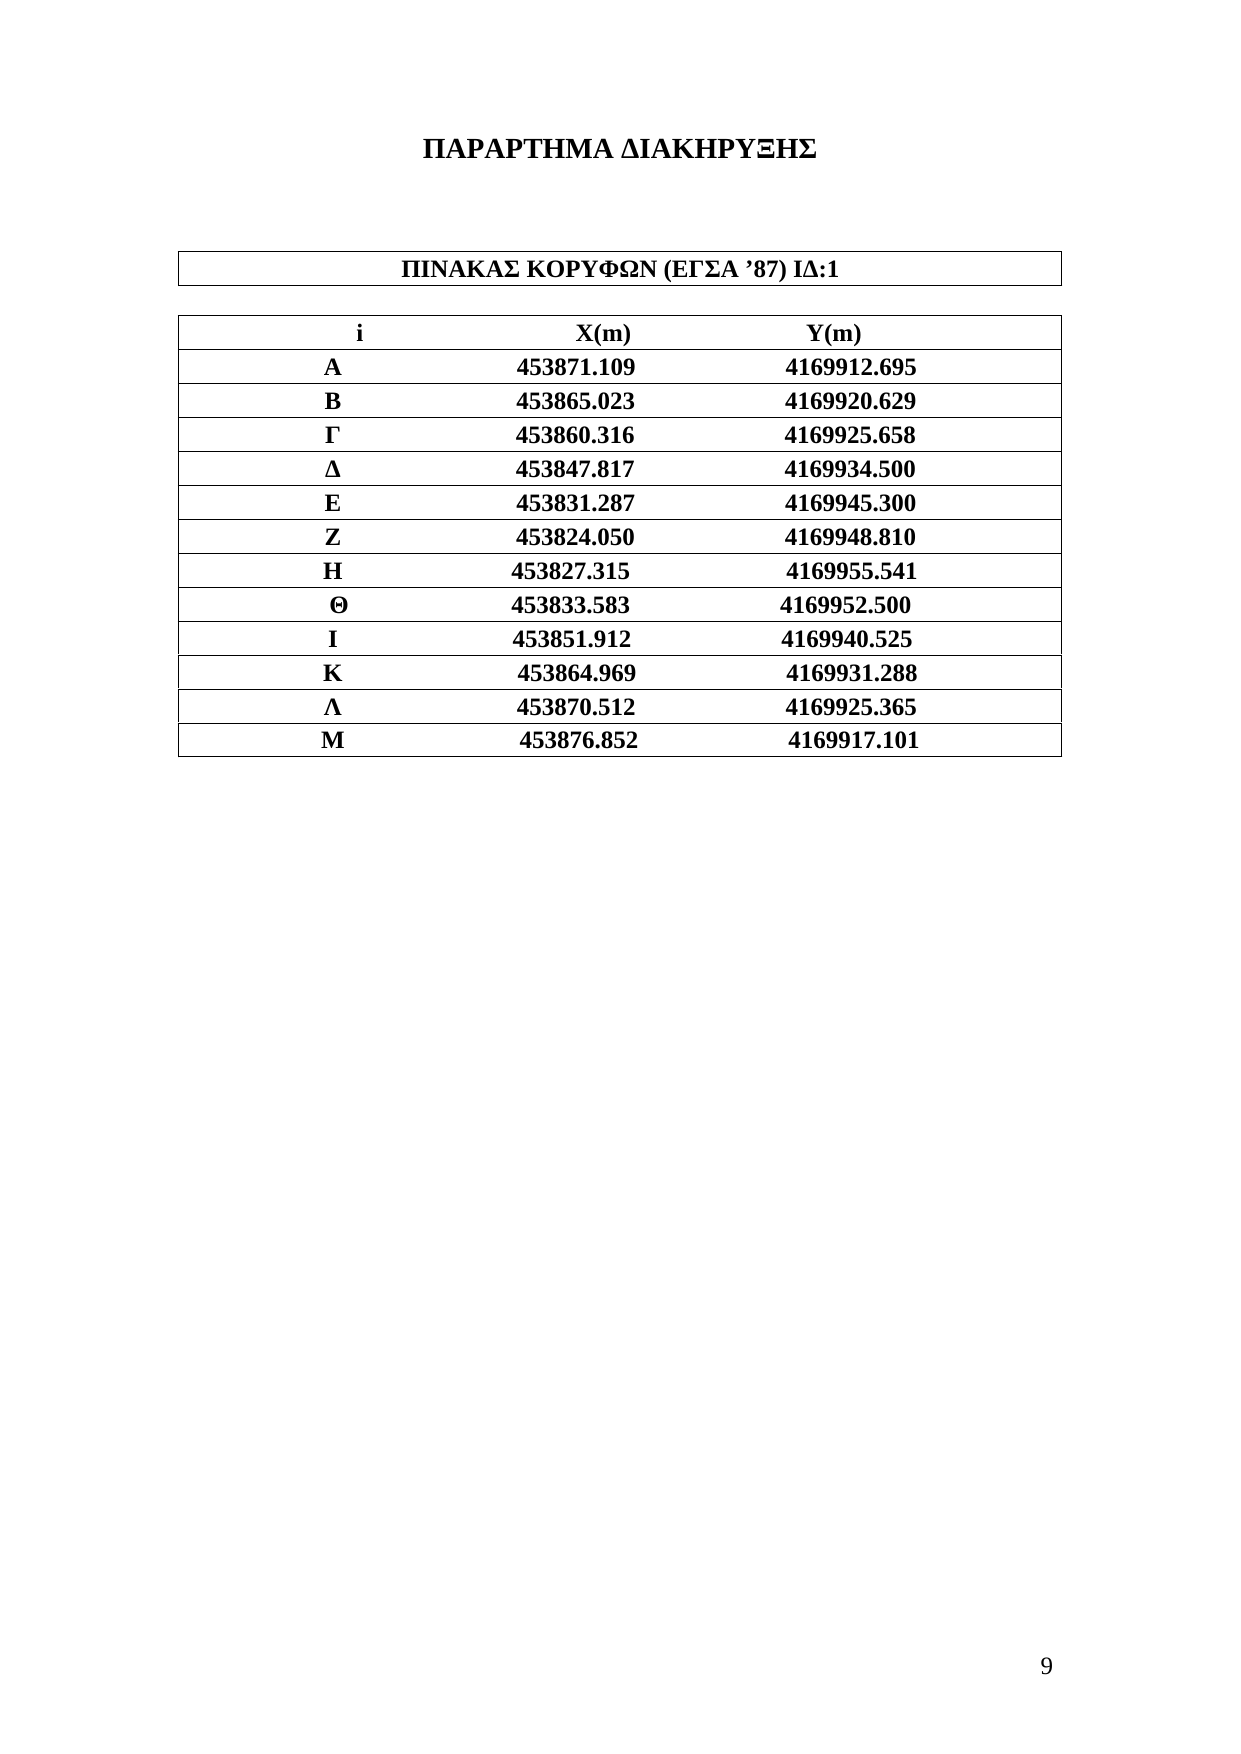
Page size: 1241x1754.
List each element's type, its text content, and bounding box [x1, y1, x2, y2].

text Κ 453864.969 4169931.288 [179, 656, 1061, 688]
text Ζ 453824.050 4169948.810 [179, 520, 1061, 553]
text ΠΙΝΑΚΑΣ ΚΟΡΥΦΩΝ (ΕΓΣΑ ’87) ΙΔ:1 [179, 252, 1061, 285]
text Θ 453833.583 4169952.500 [179, 588, 1061, 621]
text Ε 453831.287 4169945.300 [179, 486, 1061, 519]
text Β 453865.023 4169920.629 [179, 384, 1061, 417]
text Μ 453876.852 4169917.101 [179, 724, 1061, 756]
text Γ 453860.316 4169925.658 [179, 418, 1061, 451]
text ΠΑΡΑΡΤΗΜΑ ΔΙΑΚΗΡΥΞΗΣ [187, 131, 1053, 165]
text Ι 453851.912 4169940.525 [179, 622, 1061, 654]
text i X(m) Y(m) [179, 316, 1061, 349]
text Η 453827.315 4169955.541 [179, 554, 1061, 587]
text Δ 453847.817 4169934.500 [179, 452, 1061, 485]
text Α 453871.109 4169912.695 [179, 350, 1061, 383]
text Λ 453870.512 4169925.365 [179, 690, 1061, 722]
